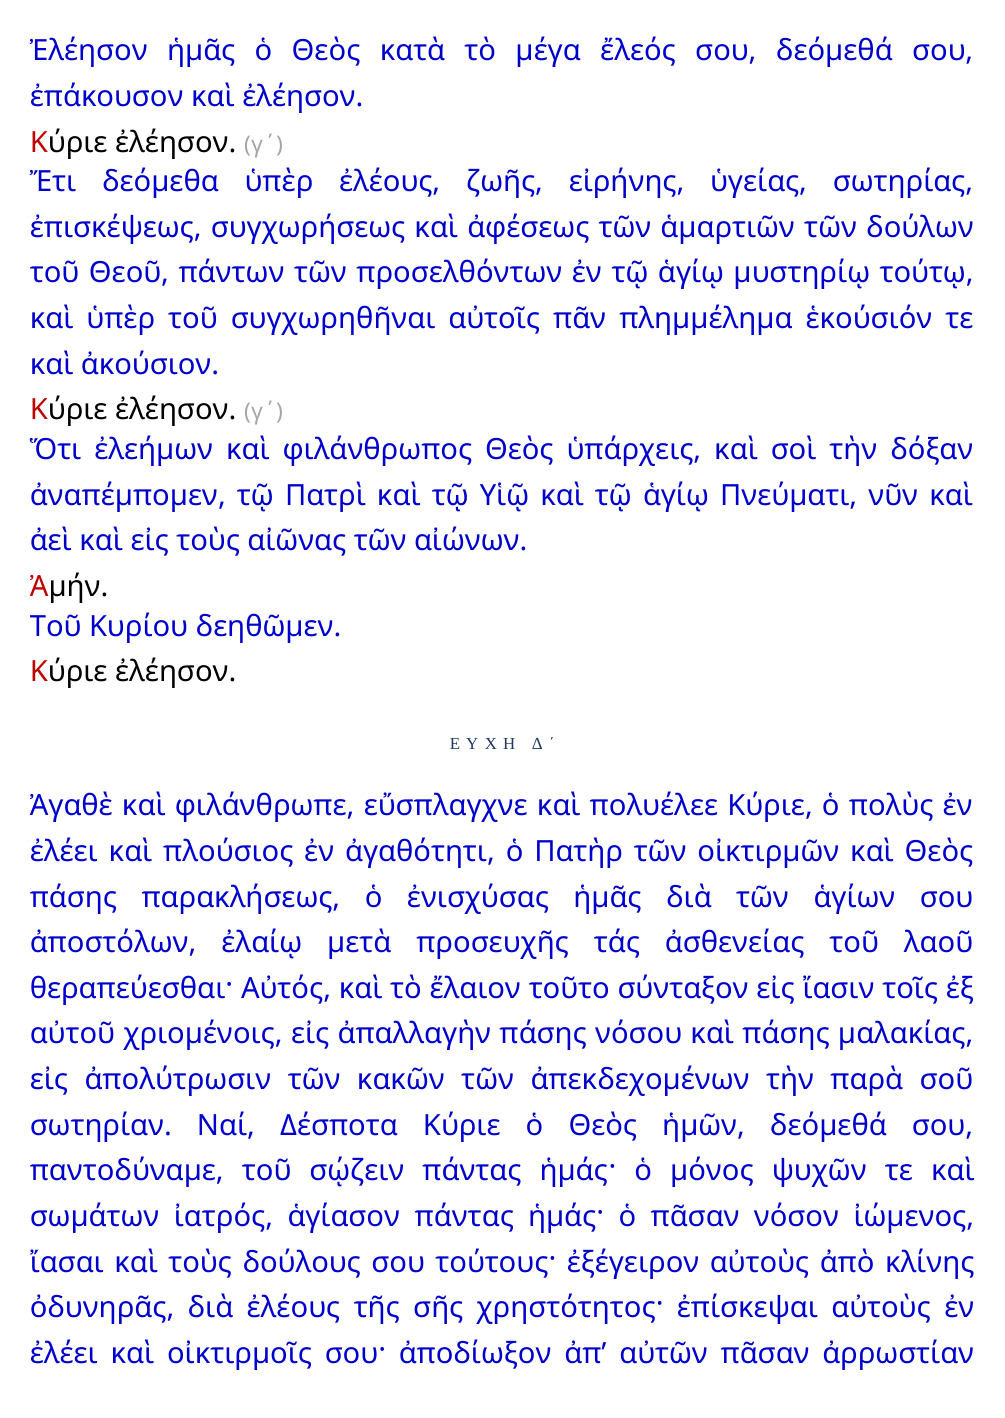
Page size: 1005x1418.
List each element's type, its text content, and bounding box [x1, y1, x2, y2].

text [29, 785, 974, 1372]
text Ἐλέησον ἡμᾶς ὁ Θεὸς κατὰ τὸ μέγα ἔλεός σου, δεόμεθά σου, ἐπάκουσον καὶ ἐλέησον. [29, 29, 974, 115]
text Τοῦ Κυρίου δεηθῶμεν. [29, 605, 974, 644]
subtitle ΕΥΧΗ Δ΄ [29, 719, 974, 753]
text Ὅτι ἐλεήμων καὶ φιλάνθρωπος Θεὸς ὑπάρχεις, καὶ σοὶ τὴν δόξαν ἀναπέμπομεν, τῷ Πατρὶ καὶ τῷ Υἱῷ καὶ τῷ ἁγίῳ Πνεύματι, νῦν καὶ ἀεὶ καὶ εἰς τοὺς αἰῶνας τῶν αἰώνων. [29, 428, 974, 559]
text Κύριε ἐλέησον. (γ΄) [29, 389, 974, 428]
text Ἀμήν. [29, 565, 974, 605]
text Κύριε ἐλέησον. [29, 651, 974, 690]
text Ἔτι δεόμεθα ὑπὲρ ἐλέους, ζωῆς, εἰρήνης, ὑγείας, σωτηρίας, ἐπισκέψεως, συγχωρήσεως καὶ ἀφέσεως τῶν ἁμαρτιῶν τῶν δούλων τοῦ Θεοῦ, πάντων τῶν προσελθόντων ἐν τῷ ἁγίῳ μυστηρίῳ τούτῳ, καὶ ὑπὲρ τοῦ συγχωρηθῆναι αὐτοῖς πᾶν πλημμέλημα ἑκούσιόν τε καὶ ἀκούσιον. [29, 161, 974, 383]
text Κύριε ἐλέησον. (γ΄) [29, 121, 974, 161]
